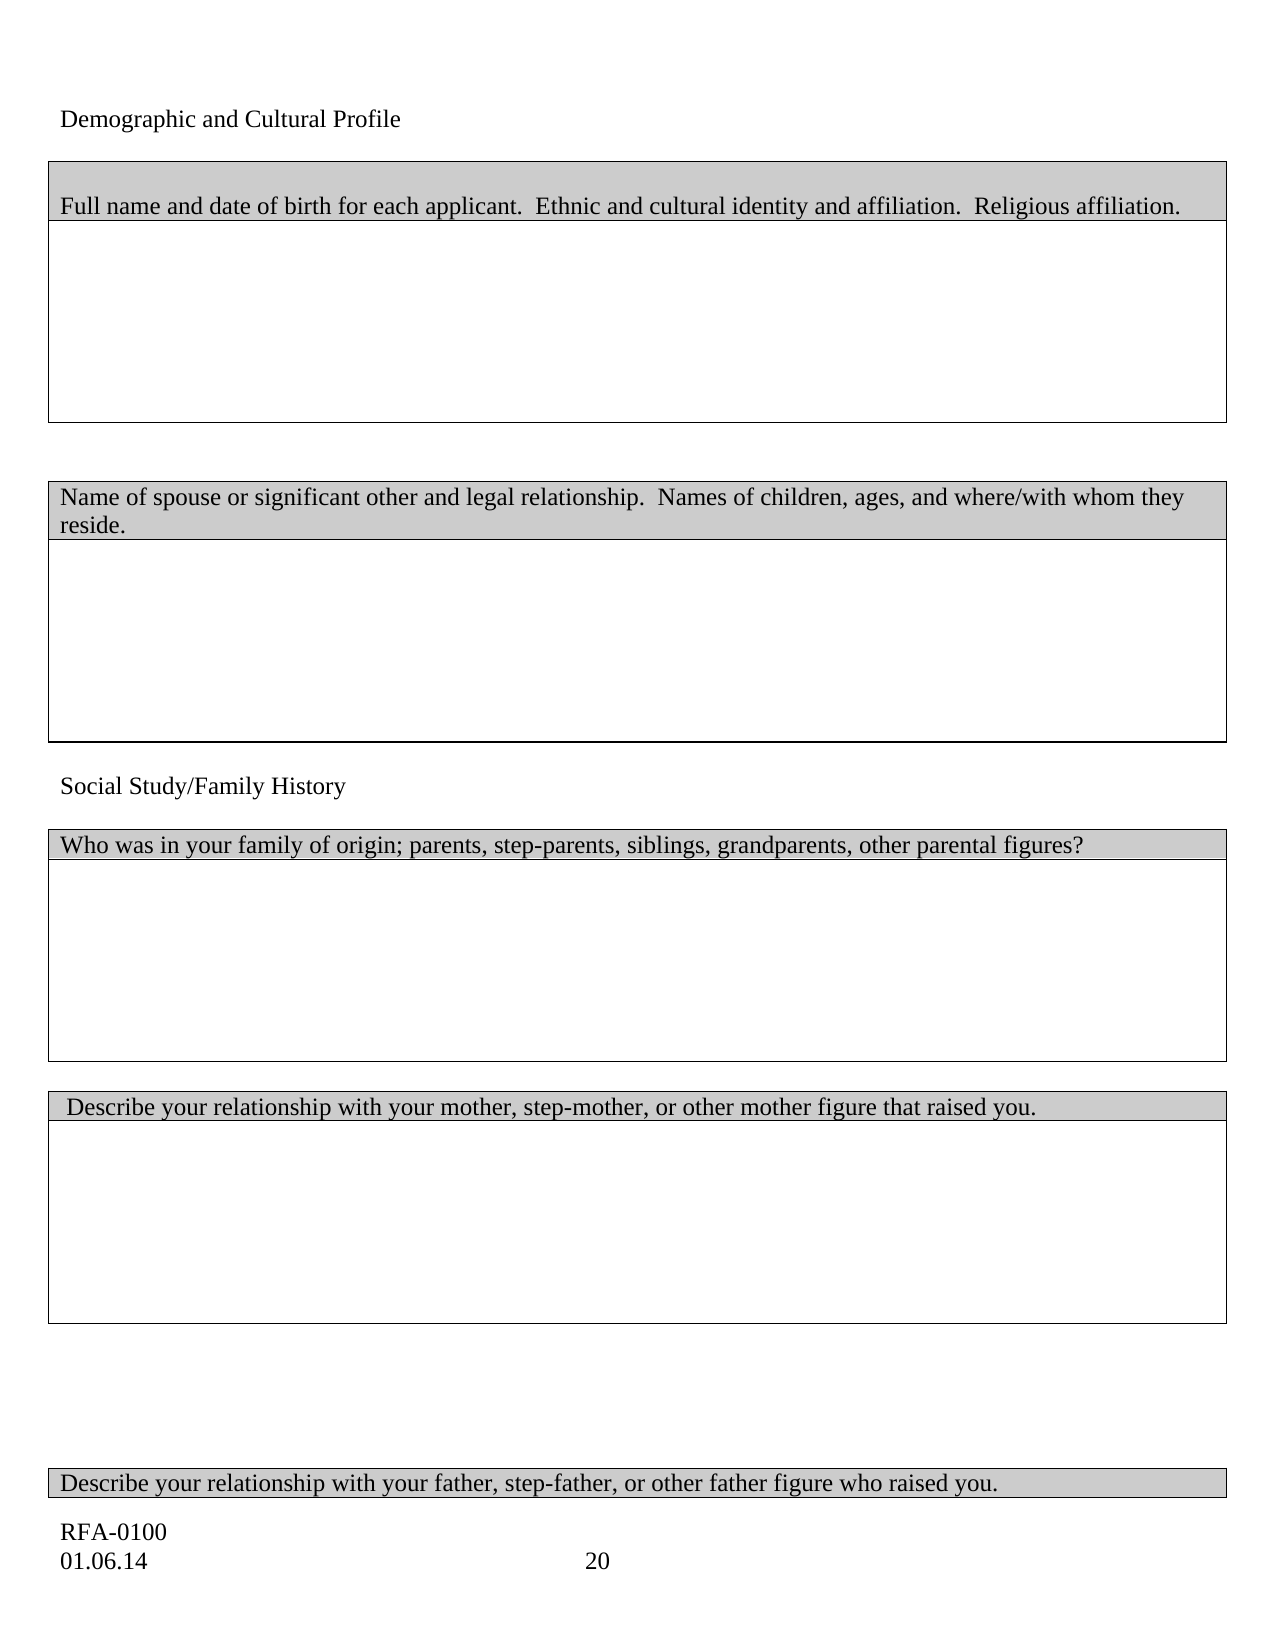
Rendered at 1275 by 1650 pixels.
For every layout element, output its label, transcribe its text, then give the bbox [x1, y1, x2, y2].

table_header Describe your relationship with your mother, step-mother, or other mother figure that raised you. [49, 1092, 1226, 1120]
table_header Name of spouse or significant other and legal relationship. Names of children, ages, and where/with whom they reside. [49, 482, 1226, 539]
table_header Who was in your family of origin; parents, step-parents, siblings, grandparents, other parental figures? [49, 830, 1226, 858]
table_cell [49, 221, 1226, 422]
table_cell [49, 1121, 1226, 1323]
table_cell [49, 540, 1226, 741]
table_header Describe your relationship with your father, step-father, or other father figure who raised you. [49, 1469, 1226, 1497]
table_header Full name and date of birth for each applicant. Ethnic and cultural identity and affiliation. Religious affiliation. [49, 162, 1226, 220]
text Social Study/Family History [60, 771, 1215, 800]
table_cell [49, 860, 1226, 1061]
text Demographic and Cultural Profile [60, 104, 1215, 132]
